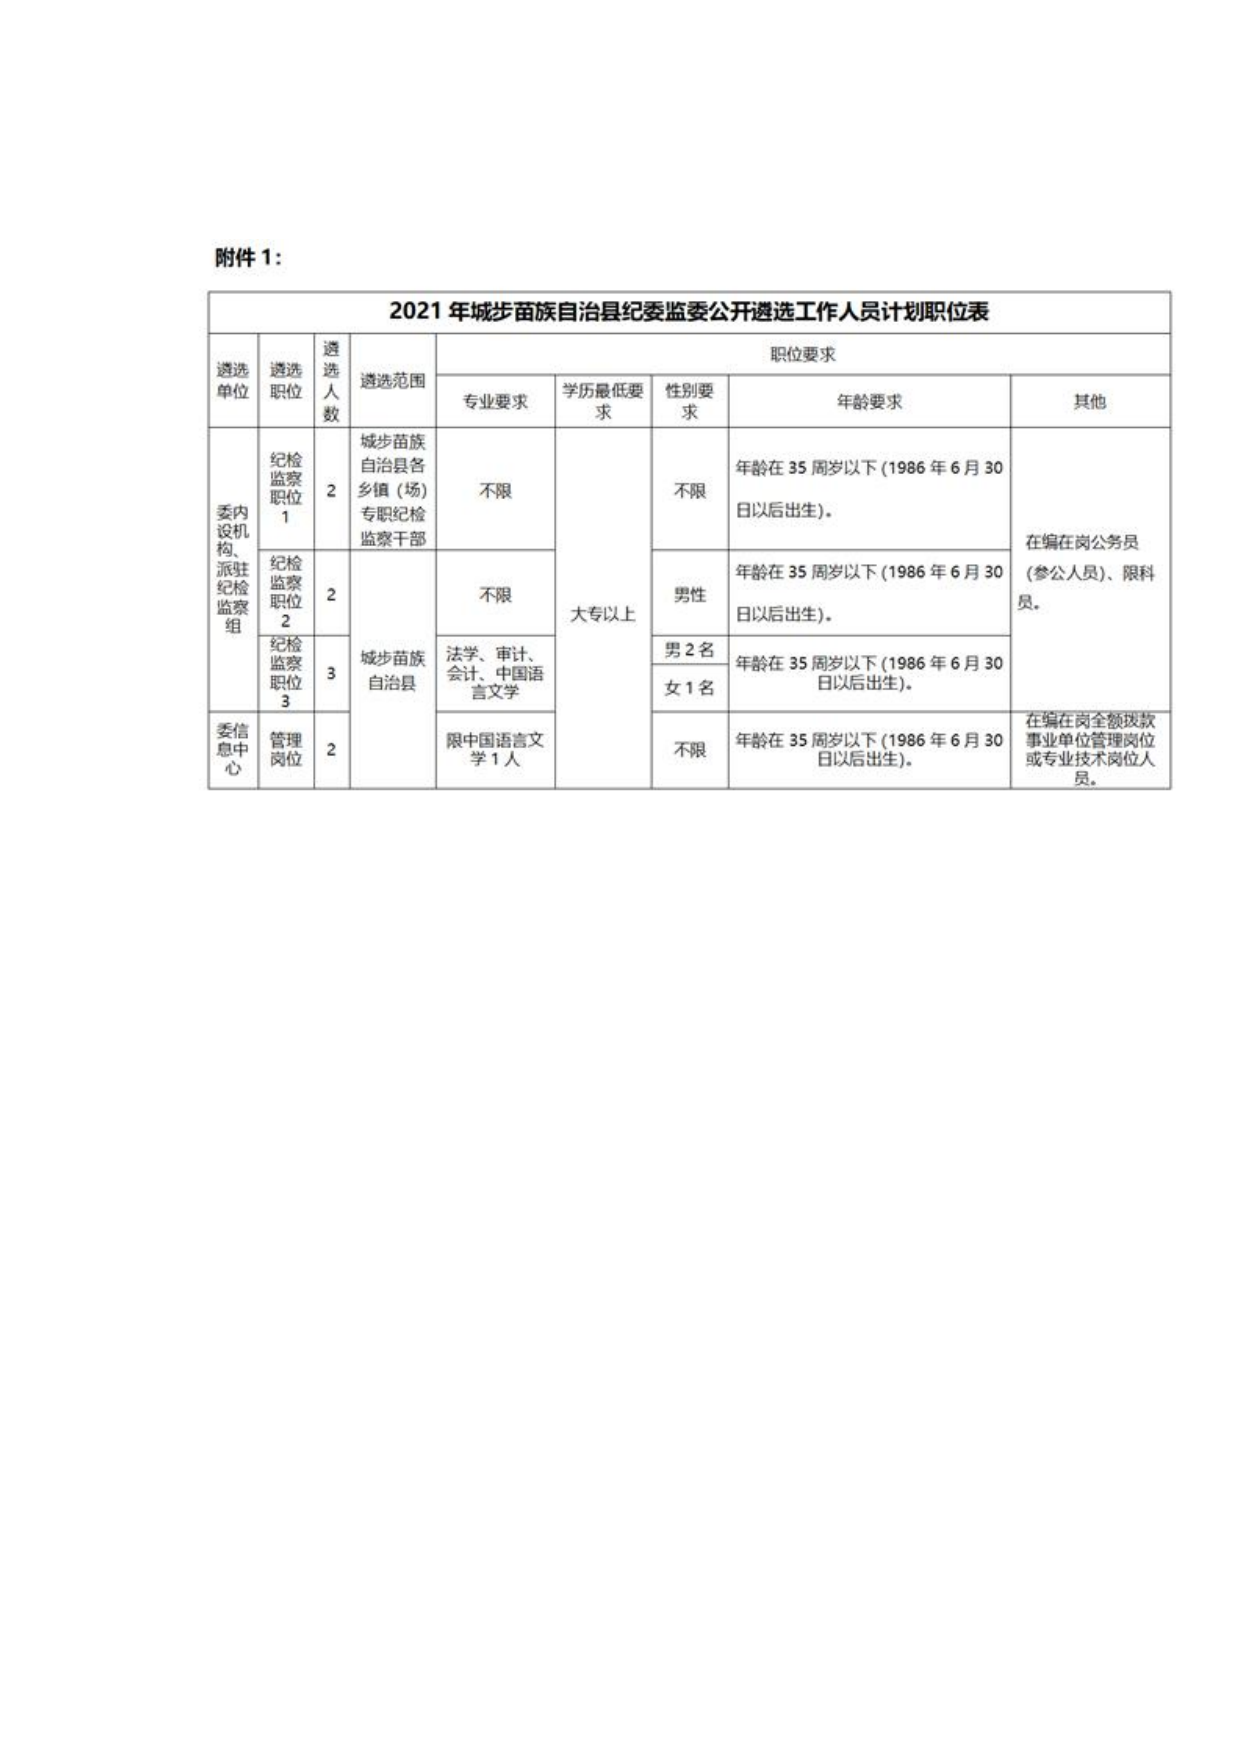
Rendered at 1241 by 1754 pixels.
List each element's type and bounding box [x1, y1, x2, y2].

picture [187, 239, 1204, 806]
